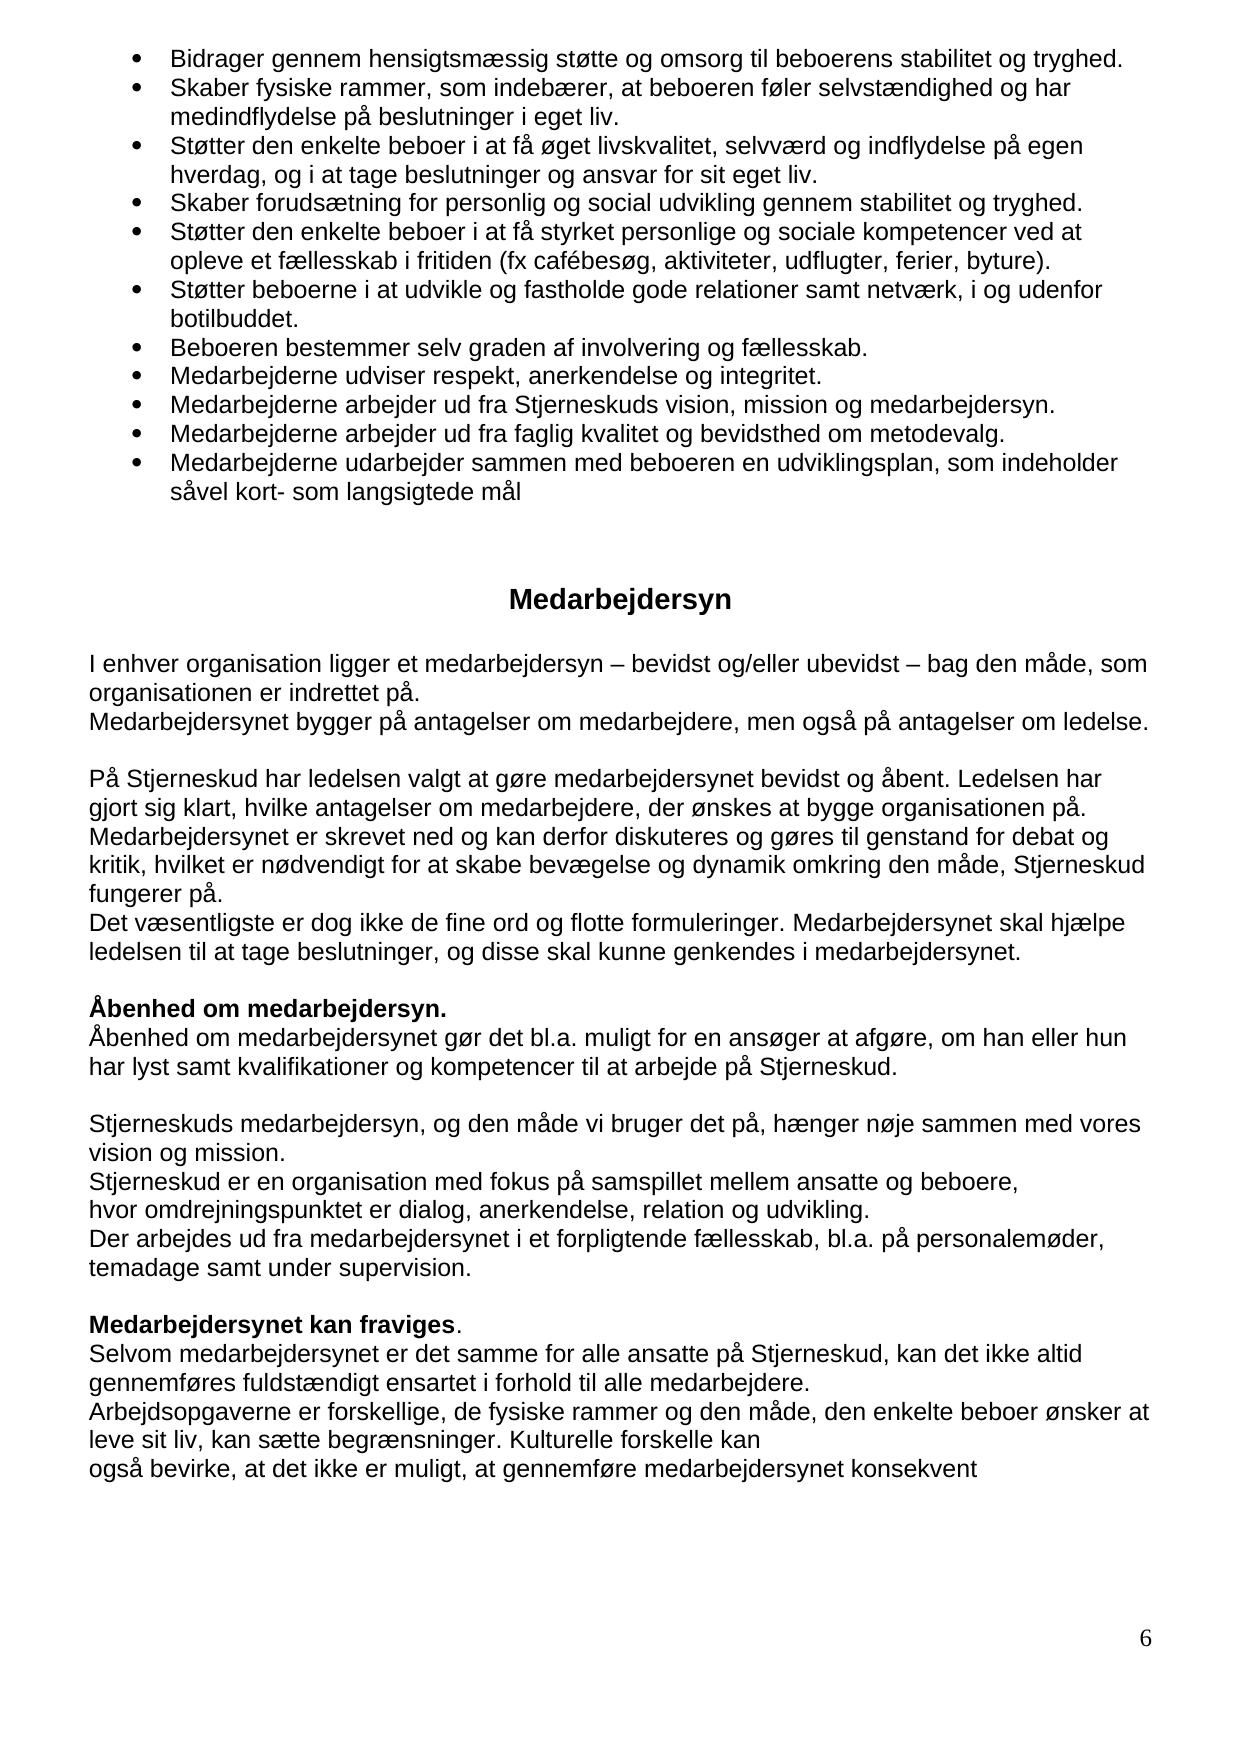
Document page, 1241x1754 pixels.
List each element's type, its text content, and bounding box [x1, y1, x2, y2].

text Selvom medarbejdersynet er det samme for alle ansatte på Stjerneskud, kan det ikke altid gennemføres fuldstændigt ensartet i forhold til alle medarbejdere. [89, 1339, 1152, 1397]
list Støtter den enkelte beboer i at få styrket personlige og sociale kompetencer ved at opleve et fællesskab i fritiden (fx cafébesøg, aktiviteter, udflugter, ferier, byture). [132, 217, 1152, 275]
text Arbejdsopgaverne er forskellige, de fysiske rammer og den måde, den enkelte beboer ønsker at leve sit liv, kan sætte begrænsninger. Kulturelle forskelle kan [89, 1397, 1152, 1454]
list Bidrager gennem hensigtsmæssig støtte og omsorg til beboerens stabilitet og tryghed. [132, 44, 1152, 73]
list Støtter den enkelte beboer i at få øget livskvalitet, selvværd og indflydelse på egen hverdag, og i at tage beslutninger og ansvar for sit eget liv. [132, 131, 1152, 188]
list Medarbejderne udviser respekt, anerkendelse og integritet. [132, 361, 1152, 390]
text Der arbejdes ud fra medarbejdersynet i et forpligtende fællesskab, bl.a. på personalemøder, temadage samt under supervision. [89, 1224, 1152, 1282]
list Medarbejderne udarbejder sammen med beboeren en udviklingsplan, som indeholder såvel kort- som langsigtede mål [132, 448, 1152, 506]
list Skaber fysiske rammer, som indebærer, at beboeren føler selvstændighed og har medindflydelse på beslutninger i eget liv. [132, 73, 1152, 131]
text ledelsen til at tage beslutninger, og disse skal kunne genkendes i medarbejdersynet. [89, 937, 1152, 966]
list Medarbejderne arbejder ud fra faglig kvalitet og bevidsthed om metodevalg. [132, 419, 1152, 448]
text Det væsentligste er dog ikke de fine ord og flotte formuleringer. Medarbejdersynet skal hjælpe [89, 908, 1152, 937]
text Åbenhed om medarbejdersyn. [89, 994, 1152, 1023]
text Stjerneskud er en organisation med fokus på samspillet mellem ansatte og beboere, [89, 1167, 1152, 1196]
text I enhver organisation ligger et medarbejdersyn – bevidst og/eller ubevidst – bag den måde, som [89, 649, 1152, 678]
text Medarbejdersyn [89, 582, 1152, 616]
text hvor omdrejningspunktet er dialog, anerkendelse, relation og udvikling. [89, 1196, 1152, 1224]
text Medarbejdersynet bygger på antagelser om medarbejdere, men også på antagelser om ledelse. [89, 707, 1152, 736]
list Støtter beboerne i at udvikle og fastholde gode relationer samt netværk, i og udenfor botilbuddet. [132, 275, 1152, 332]
list Skaber forudsætning for personlig og social udvikling gennem stabilitet og tryghed. [132, 188, 1152, 217]
list Beboeren bestemmer selv graden af involvering og fællesskab. [132, 332, 1152, 361]
text På Stjerneskud har ledelsen valgt at gøre medarbejdersynet bevidst og åbent. Ledelsen har gjort sig klart, hvilke antagelser om medarbejdere, der ønskes at bygge organisationen på. Medarbejdersynet er skrevet ned og kan derfor diskuteres og gøres til genstand for debat og kritik, hvilket er nødvendigt for at skabe bevægelse og dynamik omkring den måde, Stjerneskud fungerer på. [89, 764, 1152, 908]
text Medarbejdersynet kan fraviges. [89, 1311, 1152, 1339]
text Stjerneskuds medarbejdersyn, og den måde vi bruger det på, hænger nøje sammen med vores vision og mission. [89, 1109, 1152, 1167]
text organisationen er indrettet på. [89, 678, 1152, 707]
text også bevirke, at det ikke er muligt, at gennemføre medarbejdersynet konsekvent [89, 1454, 1152, 1483]
list Medarbejderne arbejder ud fra Stjerneskuds vision, mission og medarbejdersyn. [132, 390, 1152, 419]
text Åbenhed om medarbejdersynet gør det bl.a. muligt for en ansøger at afgøre, om han eller hun har lyst samt kvalifikationer og kompetencer til at arbejde på Stjerneskud. [89, 1023, 1152, 1081]
